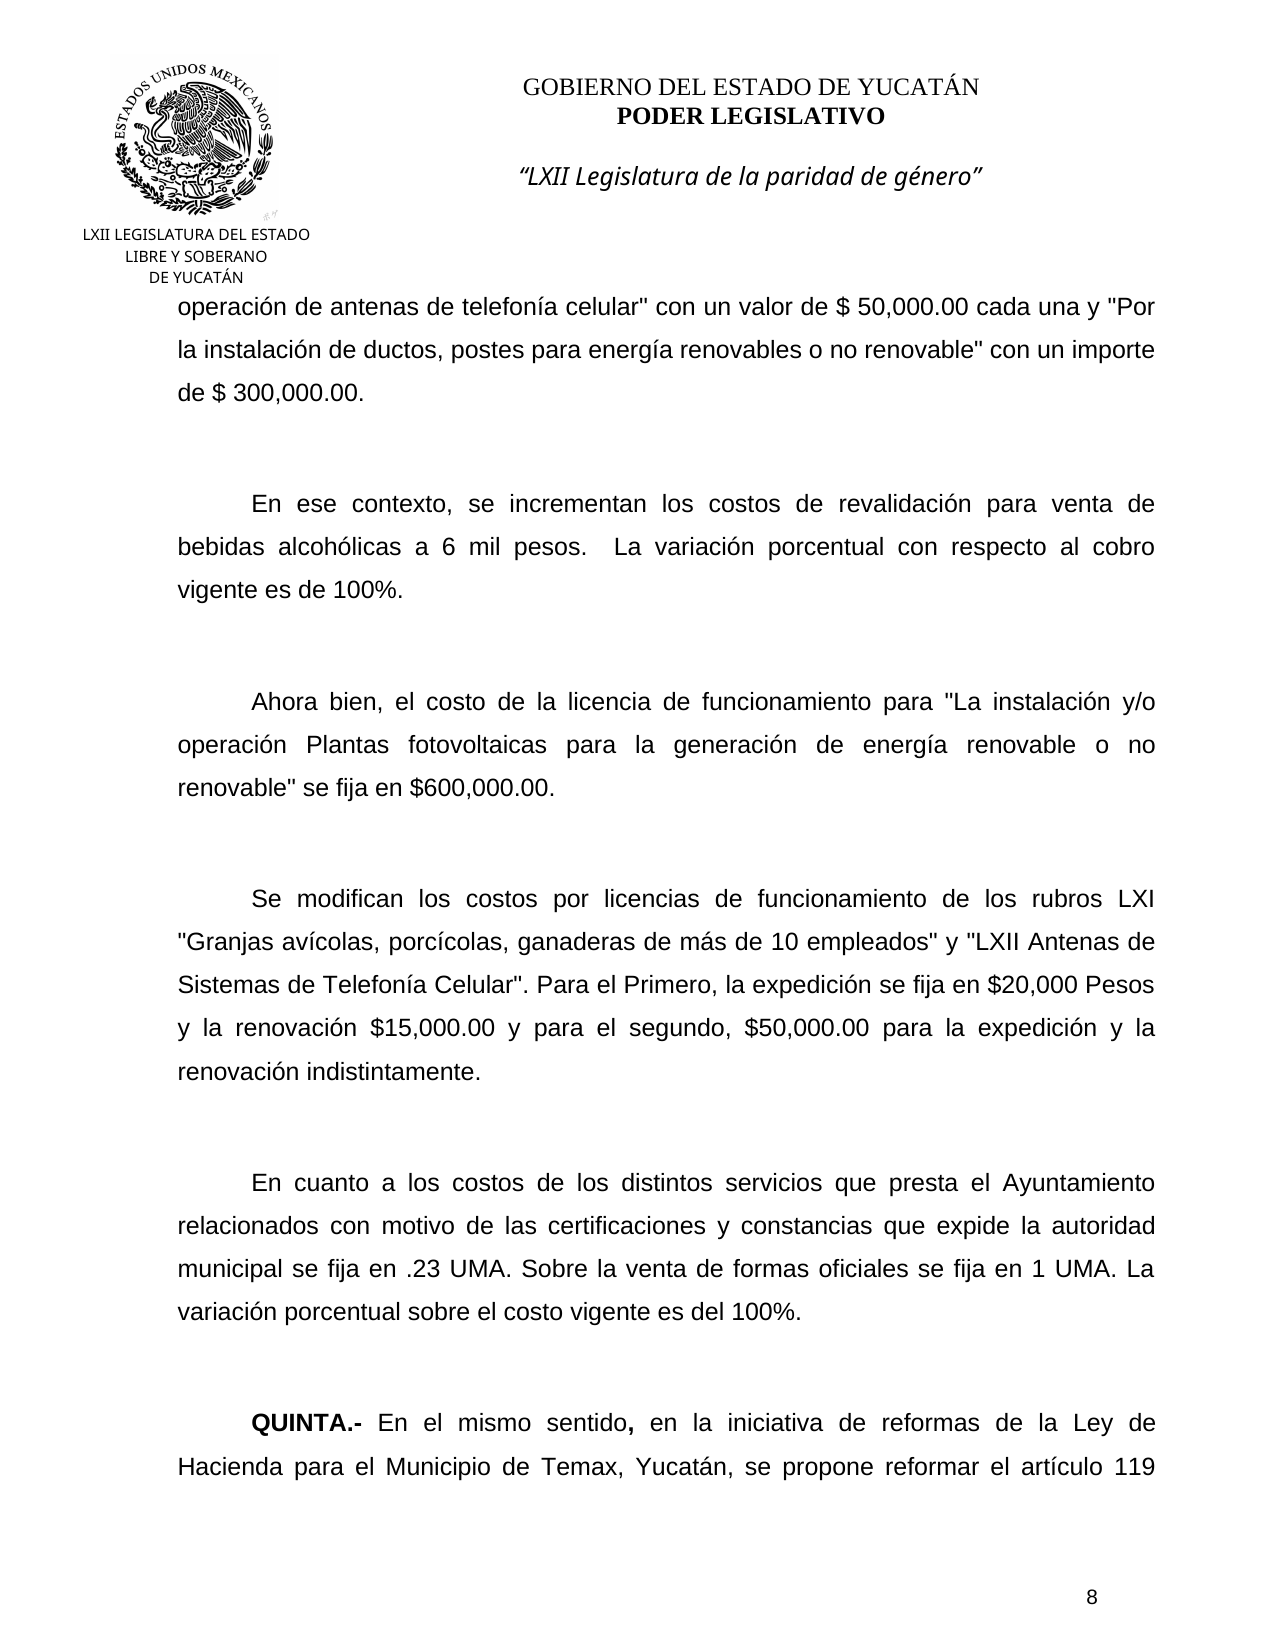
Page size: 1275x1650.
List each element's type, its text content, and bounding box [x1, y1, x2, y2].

text En cuanto a los costos de los distintos servicios que presta el Ayuntamiento relacionados con motivo de las certificaciones y constancias que expide la autoridad municipal se fija en .23 UMA. Sobre la venta de formas oficiales se fija en 1 UMA. La variación porcentual sobre el costo vigente es del 100%. [177, 1168, 1157, 1326]
text Ahora bien, el costo de la licencia de funcionamiento para "La instalación y/o operación Plantas fotovoltaicas para la generación de energía renovable o no renovable" se fija en $600,000.00. [177, 687, 1157, 802]
text Se modifican los costos por licencias de funcionamiento de los rubros LXI "Granjas avícolas, porcícolas, ganaderas de más de 10 empleados" y "LXII Antenas de Sistemas de Telefonía Celular". Para el Primero, la expedición se fija en $20,000 Pesos y la renovación $15,000.00 y para el segundo, $50,000.00 para la expedición y la renovación indistintamente. [177, 884, 1157, 1085]
text En ese contexto, se incrementan los costos de revalidación para venta de bebidas alcohólicas a 6 mil pesos. La variación porcentual con respecto al cobro vigente es de 100%. [177, 489, 1157, 604]
picture [109, 54, 279, 222]
